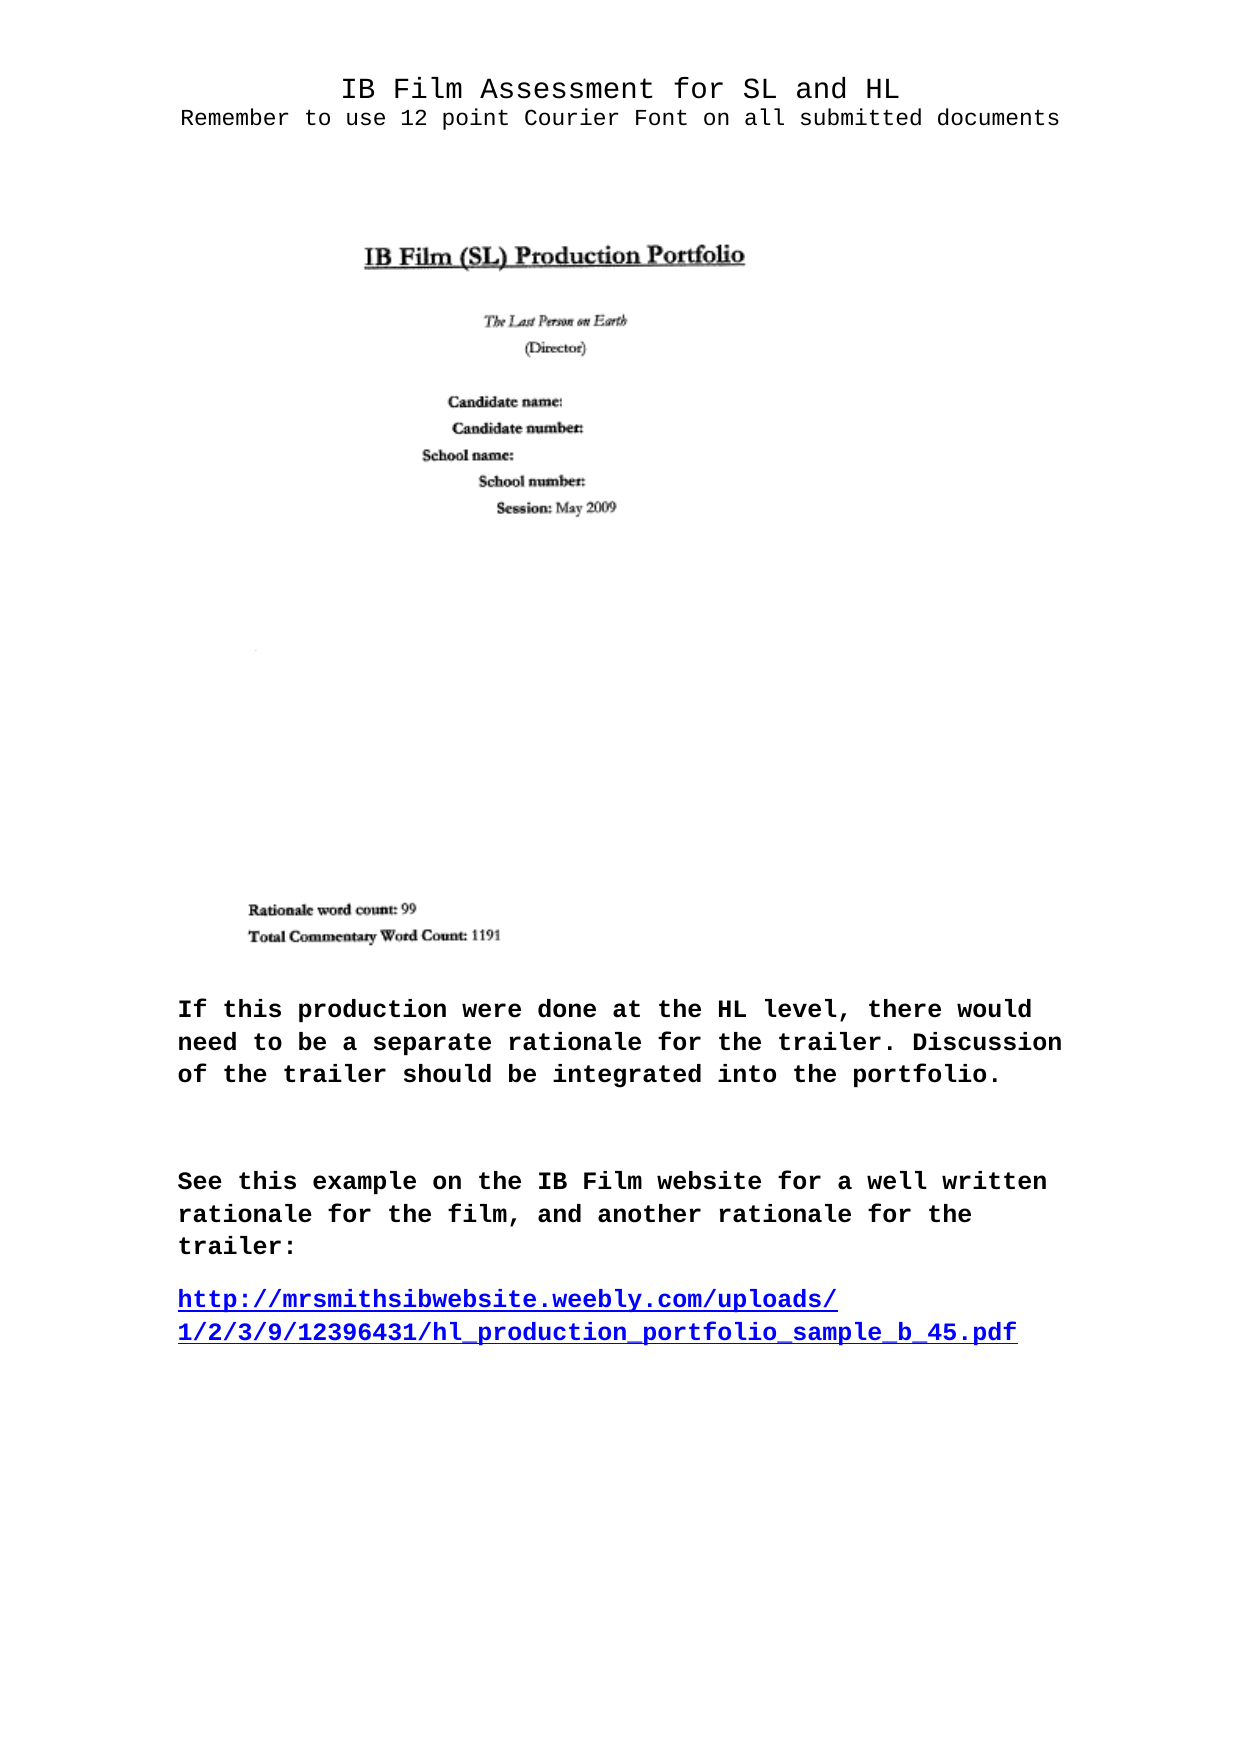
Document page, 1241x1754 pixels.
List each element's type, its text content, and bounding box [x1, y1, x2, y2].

text See this example on the IB Film website for a well written rationale for the film, and another rationale for the trailer: [177, 1169, 1063, 1262]
text If this production were done at the HL level, there would need to be a separate rationale for the trailer. Discussion of the trailer should be integrated into the portfolio. [177, 997, 1063, 1090]
picture [177, 184, 792, 972]
text http://mrsmithsibwebsite.weebly.com/uploads/1/2/3/9/12396431/hl_production_portfolio_sample_b_45.pdf [177, 1287, 1063, 1348]
